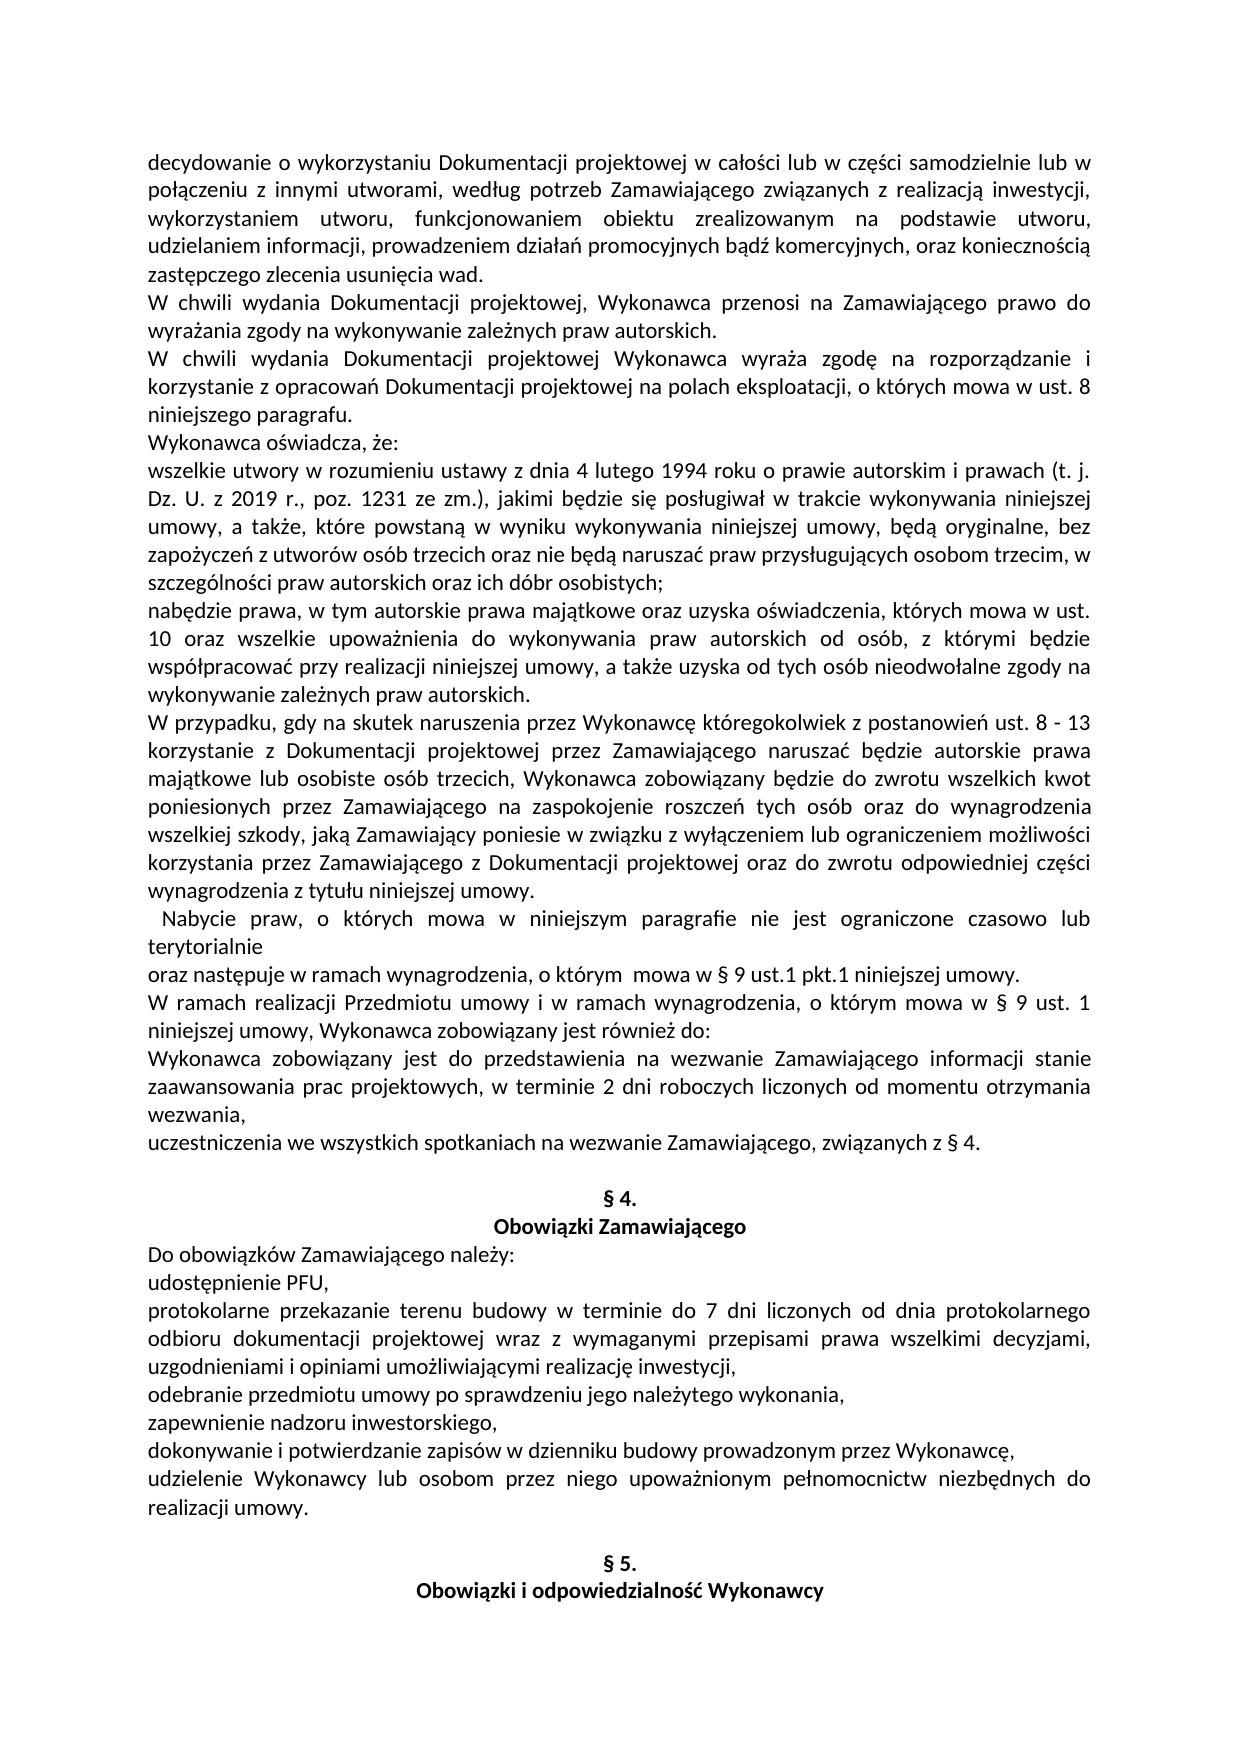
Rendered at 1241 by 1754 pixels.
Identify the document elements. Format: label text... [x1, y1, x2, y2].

text Wykonawca zobowiązany jest do przedstawienia na wezwanie Zamawiającego informacji stanie zaawansowania prac projektowych, w terminie 2 dni roboczych liczonych od momentu otrzymania wezwania, [148, 1044, 1093, 1128]
text dokonywanie i potwierdzanie zapisów w dzienniku budowy prowadzonym przez Wykonawcę, [148, 1437, 1093, 1464]
text Nabycie praw, o których mowa w niniejszym paragrafie nie jest ograniczone czasowo lub terytorialnie [148, 904, 1093, 960]
text protokolarne przekazanie terenu budowy w terminie do 7 dni liczonych od dnia protokolarnego odbioru dokumentacji projektowej wraz z wymaganymi przepisami prawa wszelkimi decyzjami, uzgodnieniami i opiniami umożliwiającymi realizację inwestycji, [148, 1296, 1093, 1381]
text udostępnienie PFU, [148, 1268, 1093, 1296]
text § 4. [148, 1184, 1093, 1212]
text nabędzie prawa, w tym autorskie prawa majątkowe oraz uzyska oświadczenia, których mowa w ust. 10 oraz wszelkie upoważnienia do wykonywania praw autorskich od osób, z którymi będzie współpracować przy realizacji niniejszej umowy, a także uzyska od tych osób nieodwołalne zgody na wykonywanie zależnych praw autorskich. [148, 596, 1093, 708]
text Obowiązki Zamawiającego [148, 1212, 1093, 1240]
text uczestniczenia we wszystkich spotkaniach na wezwanie Zamawiającego, związanych z § 4. [148, 1128, 1093, 1156]
text wszelkie utwory w rozumieniu ustawy z dnia 4 lutego 1994 roku o prawie autorskim i prawach (t. j. Dz. U. z 2019 r., poz. 1231 ze zm.), jakimi będzie się posługiwał w trakcie wykonywania niniejszej umowy, a także, które powstaną w wyniku wykonywania niniejszej umowy, będą oryginalne, bez zapożyczeń z utworów osób trzecich oraz nie będą naruszać praw przysługujących osobom trzecim, w szczególności praw autorskich oraz ich dóbr osobistych; [148, 456, 1093, 596]
text W ramach realizacji Przedmiotu umowy i w ramach wynagrodzenia, o którym mowa w § 9 ust. 1 niniejszej umowy, Wykonawca zobowiązany jest również do: [148, 988, 1093, 1044]
text Do obowiązków Zamawiającego należy: [148, 1240, 1093, 1268]
text udzielenie Wykonawcy lub osobom przez niego upoważnionym pełnomocnictw niezbędnych do realizacji umowy. [148, 1464, 1093, 1521]
text W chwili wydania Dokumentacji projektowej Wykonawca wyraża zgodę na rozporządzanie i korzystanie z opracowań Dokumentacji projektowej na polach eksploatacji, o których mowa w ust. 8 niniejszego paragrafu. [148, 344, 1093, 428]
text oraz następuje w ramach wynagrodzenia, o którym mowa w § 9 ust.1 pkt.1 niniejszej umowy. [148, 960, 1093, 988]
text odebranie przedmiotu umowy po sprawdzeniu jego należytego wykonania, [148, 1381, 1093, 1408]
text Obowiązki i odpowiedzialność Wykonawcy [148, 1577, 1093, 1605]
text decydowanie o wykorzystaniu Dokumentacji projektowej w całości lub w części samodzielnie lub w połączeniu z innymi utworami, według potrzeb Zamawiającego związanych z realizacją inwestycji, wykorzystaniem utworu, funkcjonowaniem obiektu zrealizowanym na podstawie utworu, udzielaniem informacji, prowadzeniem działań promocyjnych bądź komercyjnych, oraz koniecznością zastępczego zlecenia usunięcia wad. [148, 148, 1093, 288]
text W chwili wydania Dokumentacji projektowej, Wykonawca przenosi na Zamawiającego prawo do wyrażania zgody na wykonywanie zależnych praw autorskich. [148, 288, 1093, 344]
text zapewnienie nadzoru inwestorskiego, [148, 1408, 1093, 1437]
text § 5. [148, 1549, 1093, 1577]
text Wykonawca oświadcza, że: [148, 428, 1093, 456]
text W przypadku, gdy na skutek naruszenia przez Wykonawcę któregokolwiek z postanowień ust. 8 - 13 korzystanie z Dokumentacji projektowej przez Zamawiającego naruszać będzie autorskie prawa majątkowe lub osobiste osób trzecich, Wykonawca zobowiązany będzie do zwrotu wszelkich kwot poniesionych przez Zamawiającego na zaspokojenie roszczeń tych osób oraz do wynagrodzenia wszelkiej szkody, jaką Zamawiający poniesie w związku z wyłączeniem lub ograniczeniem możliwości korzystania przez Zamawiającego z Dokumentacji projektowej oraz do zwrotu odpowiedniej części wynagrodzenia z tytułu niniejszej umowy. [148, 708, 1093, 904]
